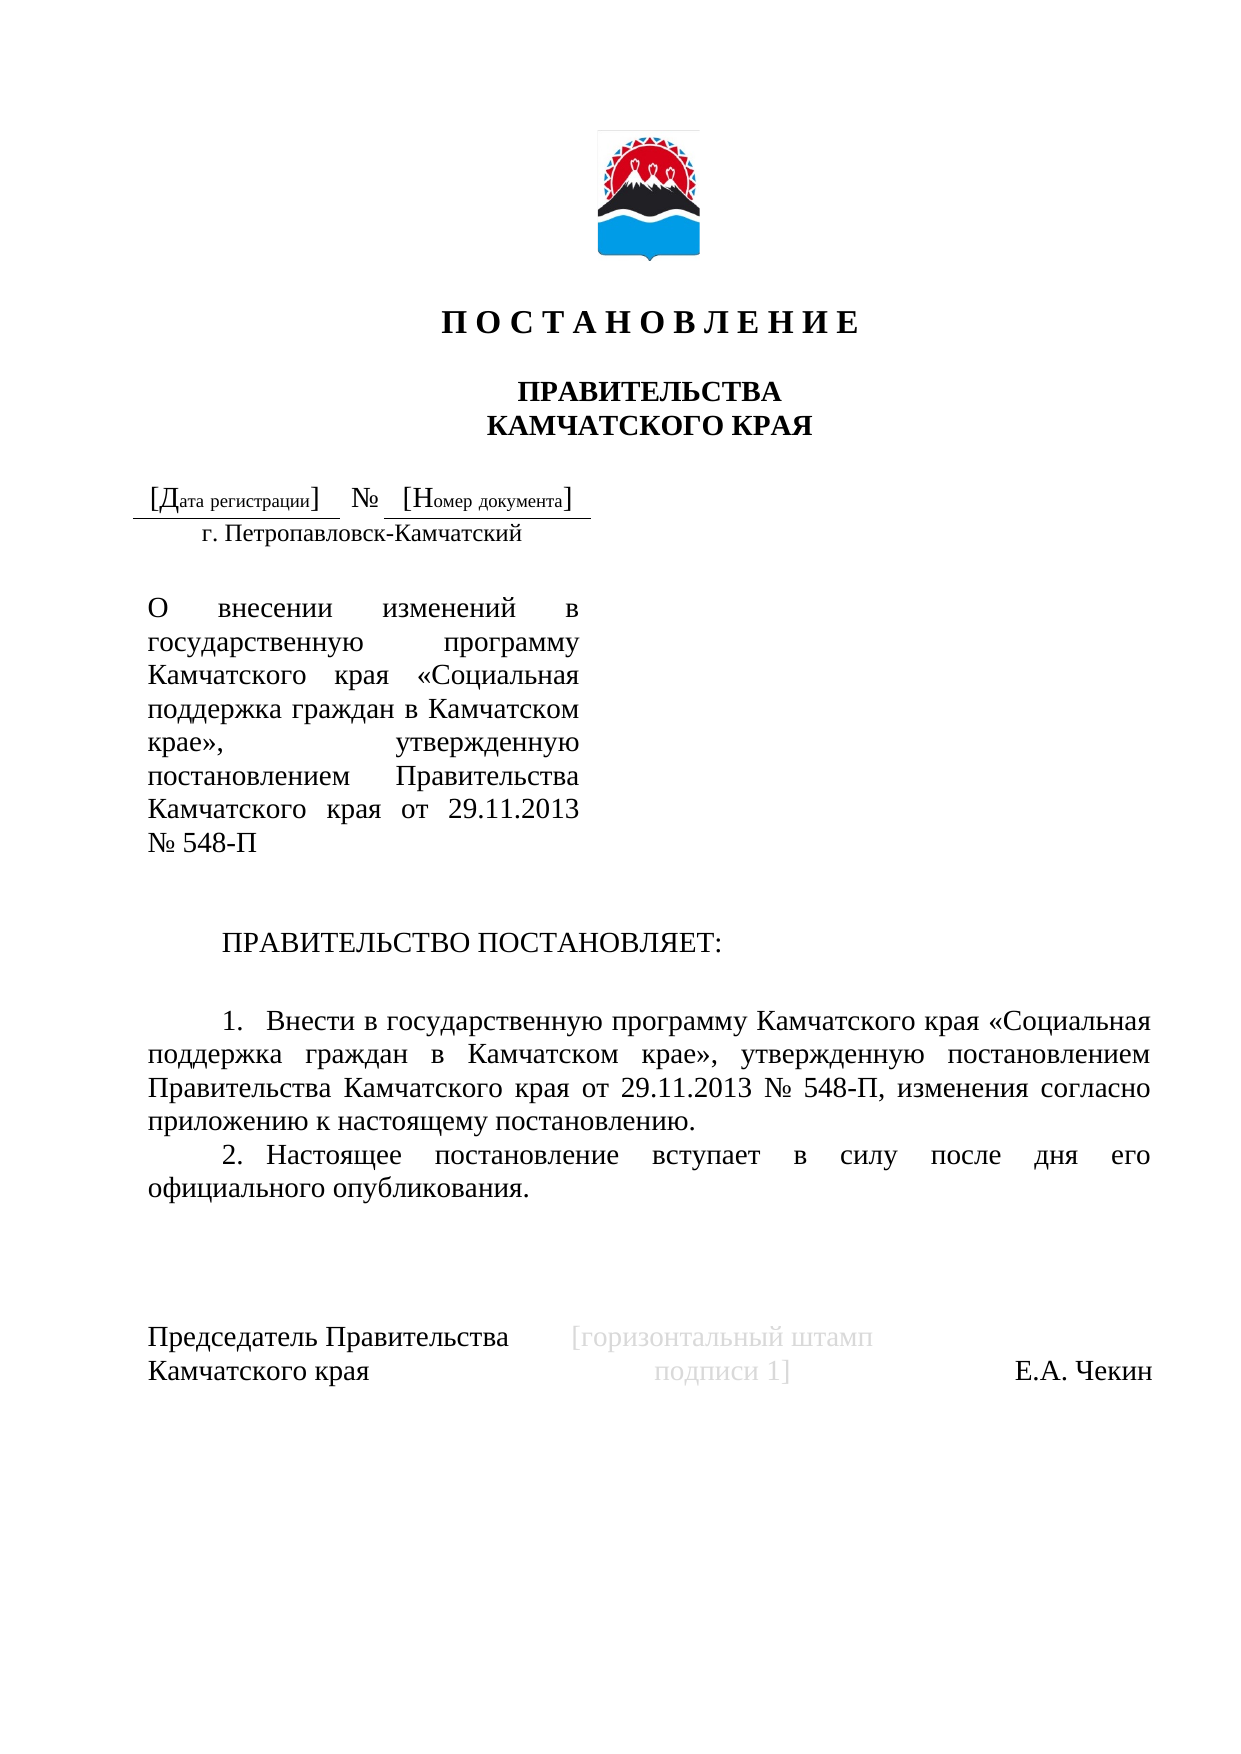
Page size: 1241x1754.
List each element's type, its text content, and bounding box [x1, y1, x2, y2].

list Настоящее постановление вступает в силу после дня его официального опубликования. [148, 1137, 1152, 1204]
text ПРАВИТЕЛЬСТВО ПОСТАНОВЛЯЕТ: [148, 926, 1152, 959]
table_header [горизонтальный штамп подписи 1] [532, 1320, 901, 1516]
picture [596, 130, 700, 258]
table_header № [340, 480, 384, 517]
picture [653, 253, 700, 258]
text г. Петропавловск-Камчатский [148, 518, 576, 547]
table_header [Номер документа] [384, 480, 591, 517]
table_header Председатель Правительства Камчатского края [148, 1320, 532, 1516]
text ПРАВИТЕЛЬСТВА [148, 374, 1152, 408]
list Внести в государственную программу Камчатского края «Социальная поддержка граждан в Камчатском крае», утвержденную постановлением Правительства Камчатского края от 29.11.2013 № 548-П, изменения согласно приложению к настоящему постановлению. [148, 1003, 1152, 1137]
text П О С Т А Н О В Л Е Н И Е [148, 303, 1152, 341]
table_header О внесении изменений в государственную программу Камчатского края «Социальная поддержка граждан в Камчатском крае», утвержденную постановлением Правительства Камчатского края от 29.11.2013 № 548-П [133, 590, 591, 858]
text КАМЧАТСКОГО КРАЯ [148, 408, 1152, 442]
table_header [Дата регистрации] [133, 480, 339, 517]
table_header Е.А. Чекин [901, 1320, 1152, 1516]
